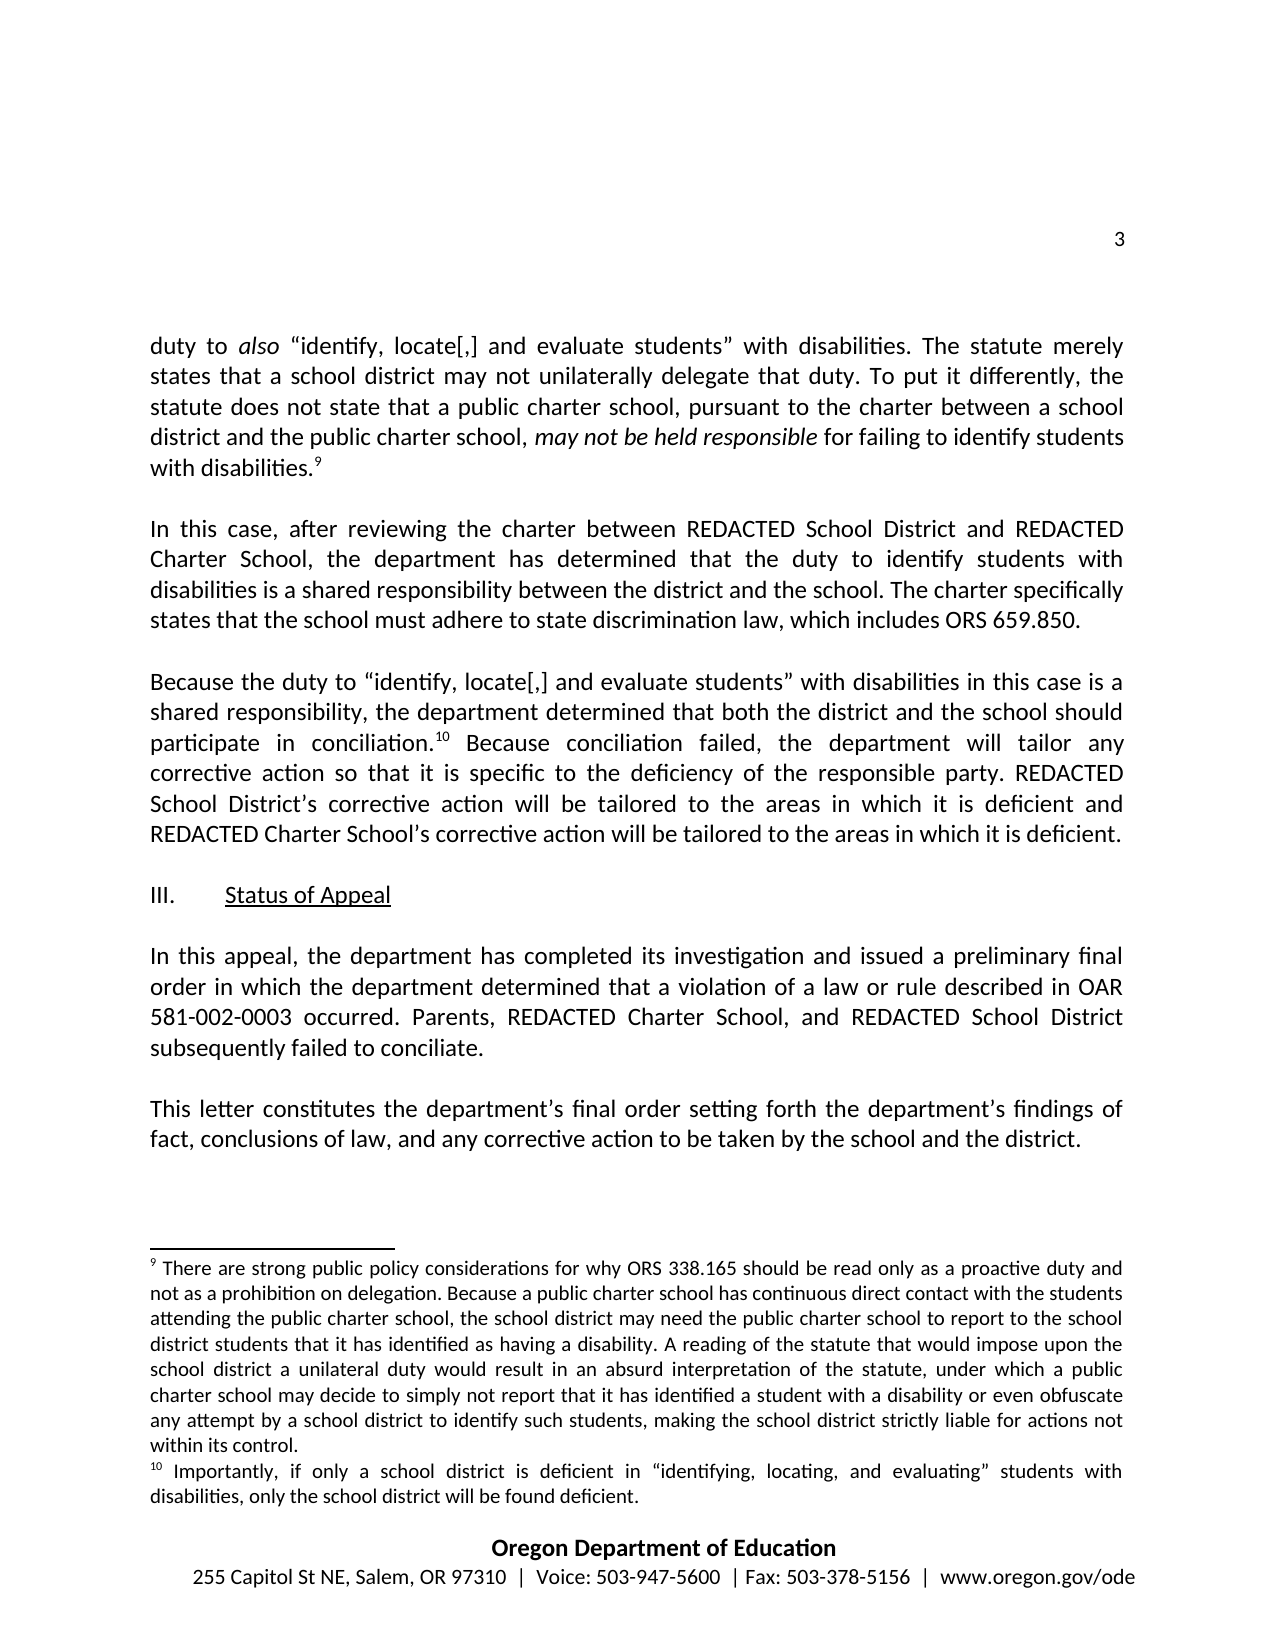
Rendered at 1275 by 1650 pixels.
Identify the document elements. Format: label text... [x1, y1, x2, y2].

text Because the duty to “identify, locate[,] and evaluate students” with disabilities in this case is a shared responsibility, the department determined that both the district and the school should participate in conciliation. Because conciliation failed, the department will tailor any corrective action so that it is specific to the deficiency of the responsible party. REDACTED School District’s corrective action will be tailored to the areas in which it is deficient and REDACTED Charter School’s corrective action will be tailored to the areas in which it is deficient. [150, 666, 1125, 849]
text In this appeal, the department has completed its investigation and issued a preliminary final order in which the department determined that a violation of a law or rule described in OAR 581-002-0003 occurred. Parents, REDACTED Charter School, and REDACTED School District subsequently failed to conciliate. [150, 940, 1125, 1062]
text This letter constitutes the department’s final order setting forth the department’s findings of fact, conclusions of law, and any corrective action to be taken by the school and the district. [150, 1093, 1125, 1154]
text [150, 330, 1125, 483]
text In this case, after reviewing the charter between REDACTED School District and REDACTED Charter School, the department has determined that the duty to identify students with disabilities is a shared responsibility between the district and the school. The charter specifically states that the school must adhere to state discrimination law, which includes ORS 659.850. [150, 513, 1125, 635]
text III. Status of Appeal [150, 879, 1125, 910]
